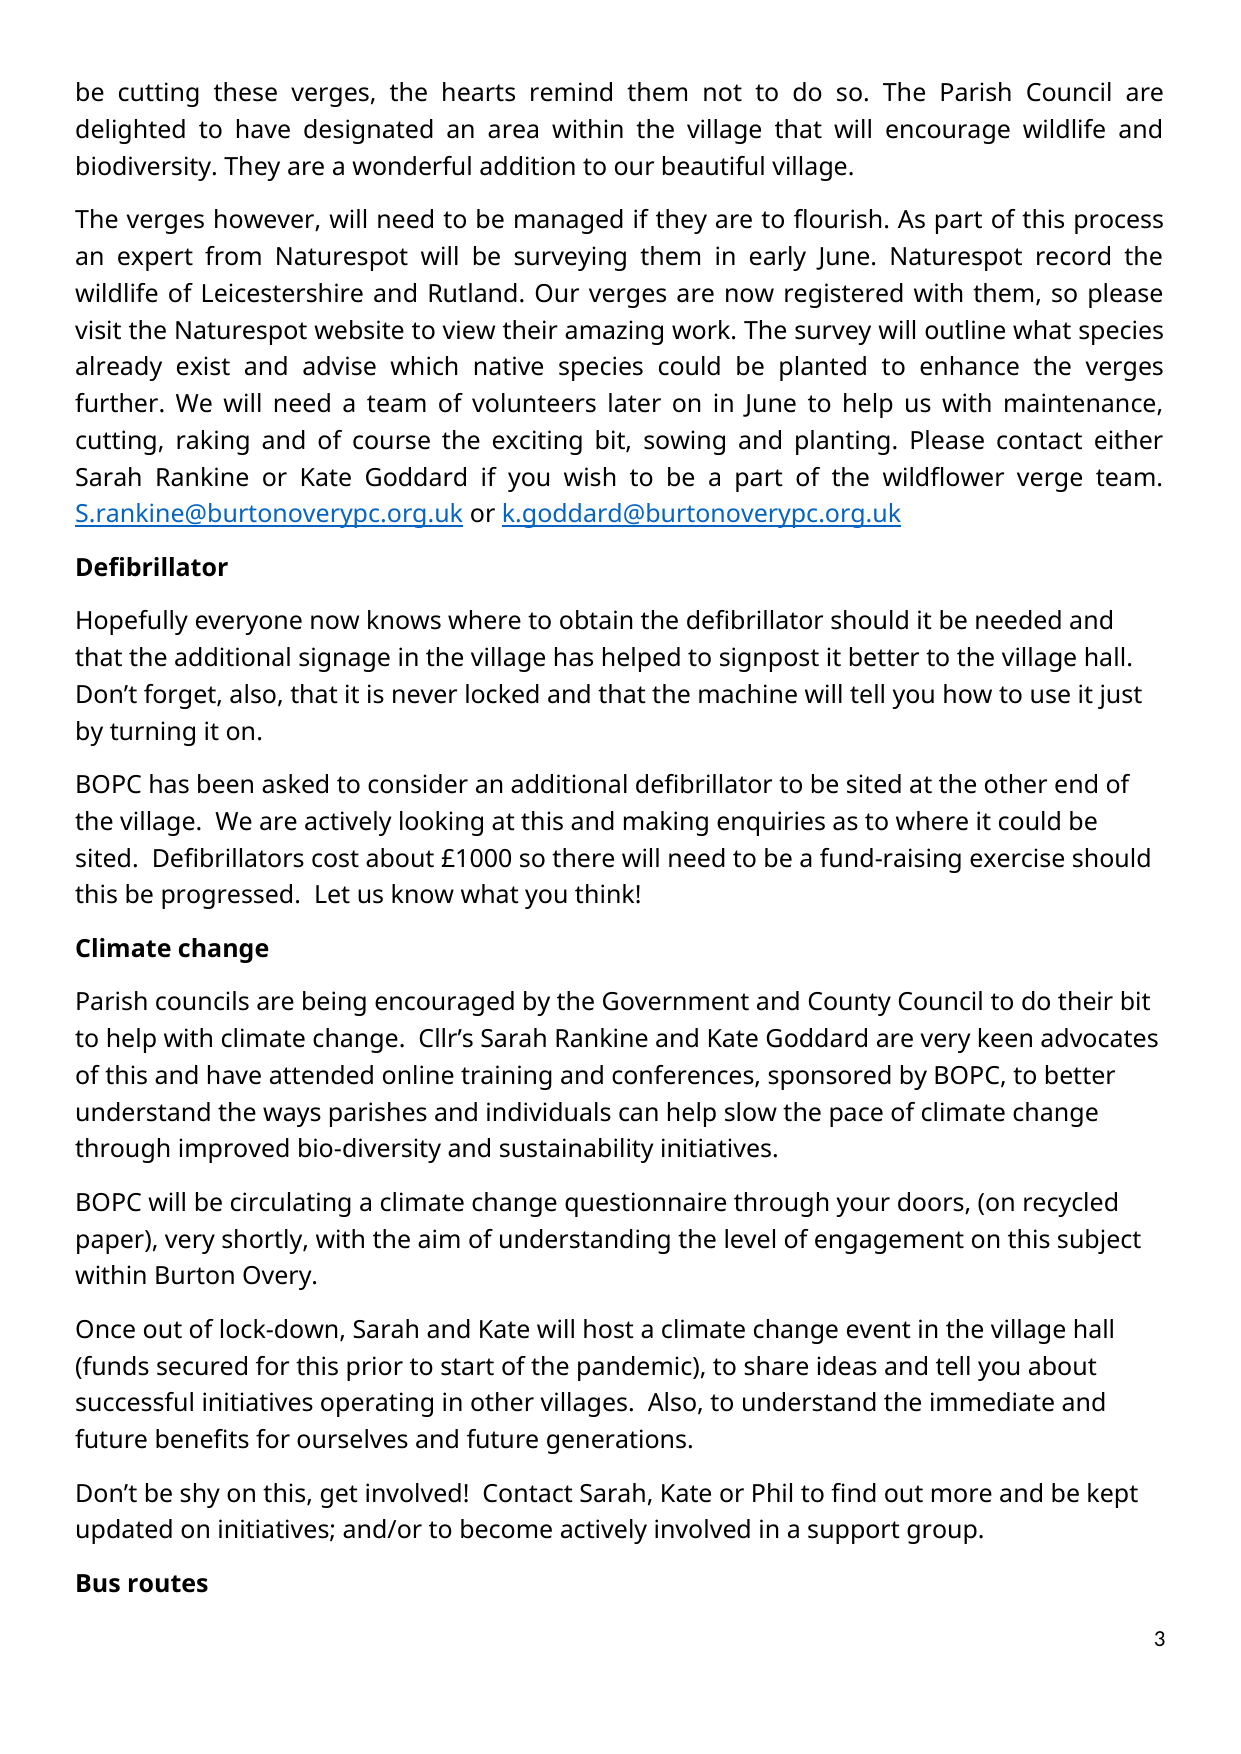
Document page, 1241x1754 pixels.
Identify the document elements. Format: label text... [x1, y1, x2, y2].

text BOPC has been asked to consider an additional defibrillator to be sited at the other end of the village. We are actively looking at this and making enquiries as to where it could be sited. Defibrillators cost about £1000 so there will need to be a fund-raising exercise should this be progressed. Let us know what you think! [75, 767, 1165, 911]
text Don’t be shy on this, get involved! Contact Sarah, Kate or Phil to find out more and be kept updated on initiatives; and/or to become actively involved in a support group. [75, 1475, 1165, 1546]
text Defibrillator [75, 549, 1165, 584]
text BOPC will be circulating a climate change questionnaire through your doors, (on recycled paper), very shortly, with the aim of understanding the level of engagement on this subject within Burton Overy. [75, 1184, 1165, 1292]
text The verges however, will need to be managed if they are to flourish. As part of this process an expert from Naturespot will be surveying them in early June. Naturespot record the wildlife of Leicestershire and Rutland. Our verges are now registered with them, so please visit the Naturespot website to view their amazing work. The survey will outline what species already exist and advise which native species could be planted to enhance the verges further. We will need a team of volunteers later on in June to help us with maintenance, cutting, raking and of course the exciting bit, sowing and planting. Please contact either Sarah Rankine or Kate Goddard if you wish to be a part of the wildflower verge team. S.rankine@burtonoverypc.org.uk or k.goddard@burtonoverypc.org.uk [75, 202, 1165, 530]
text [75, 75, 1165, 183]
text Climate change [75, 931, 1165, 964]
text Parish councils are being encouraged by the Government and County Council to do their bit to help with climate change. Cllr’s Sarah Rankine and Kate Goddard are very keen advocates of this and have attended online training and conferences, sponsored by BOPC, to better understand the ways parishes and individuals can help slow the pace of climate change through improved bio-diversity and sustainability initiatives. [75, 984, 1165, 1165]
text Once out of lock-down, Sarah and Kate will host a climate change event in the village hall (funds secured for this prior to start of the pandemic), to share ideas and tell you about successful initiatives operating in other villages. Also, to understand the immediate and future benefits for ourselves and future generations. [75, 1311, 1165, 1456]
text Hopefully everyone now knows where to obtain the defibrillator should it be needed and that the additional signage in the village has helped to signpost it better to the village hall. Don’t forget, also, that it is never locked and that the machine will tell you how to use it just by turning it on. [75, 603, 1165, 747]
text Bus routes [75, 1565, 1165, 1599]
